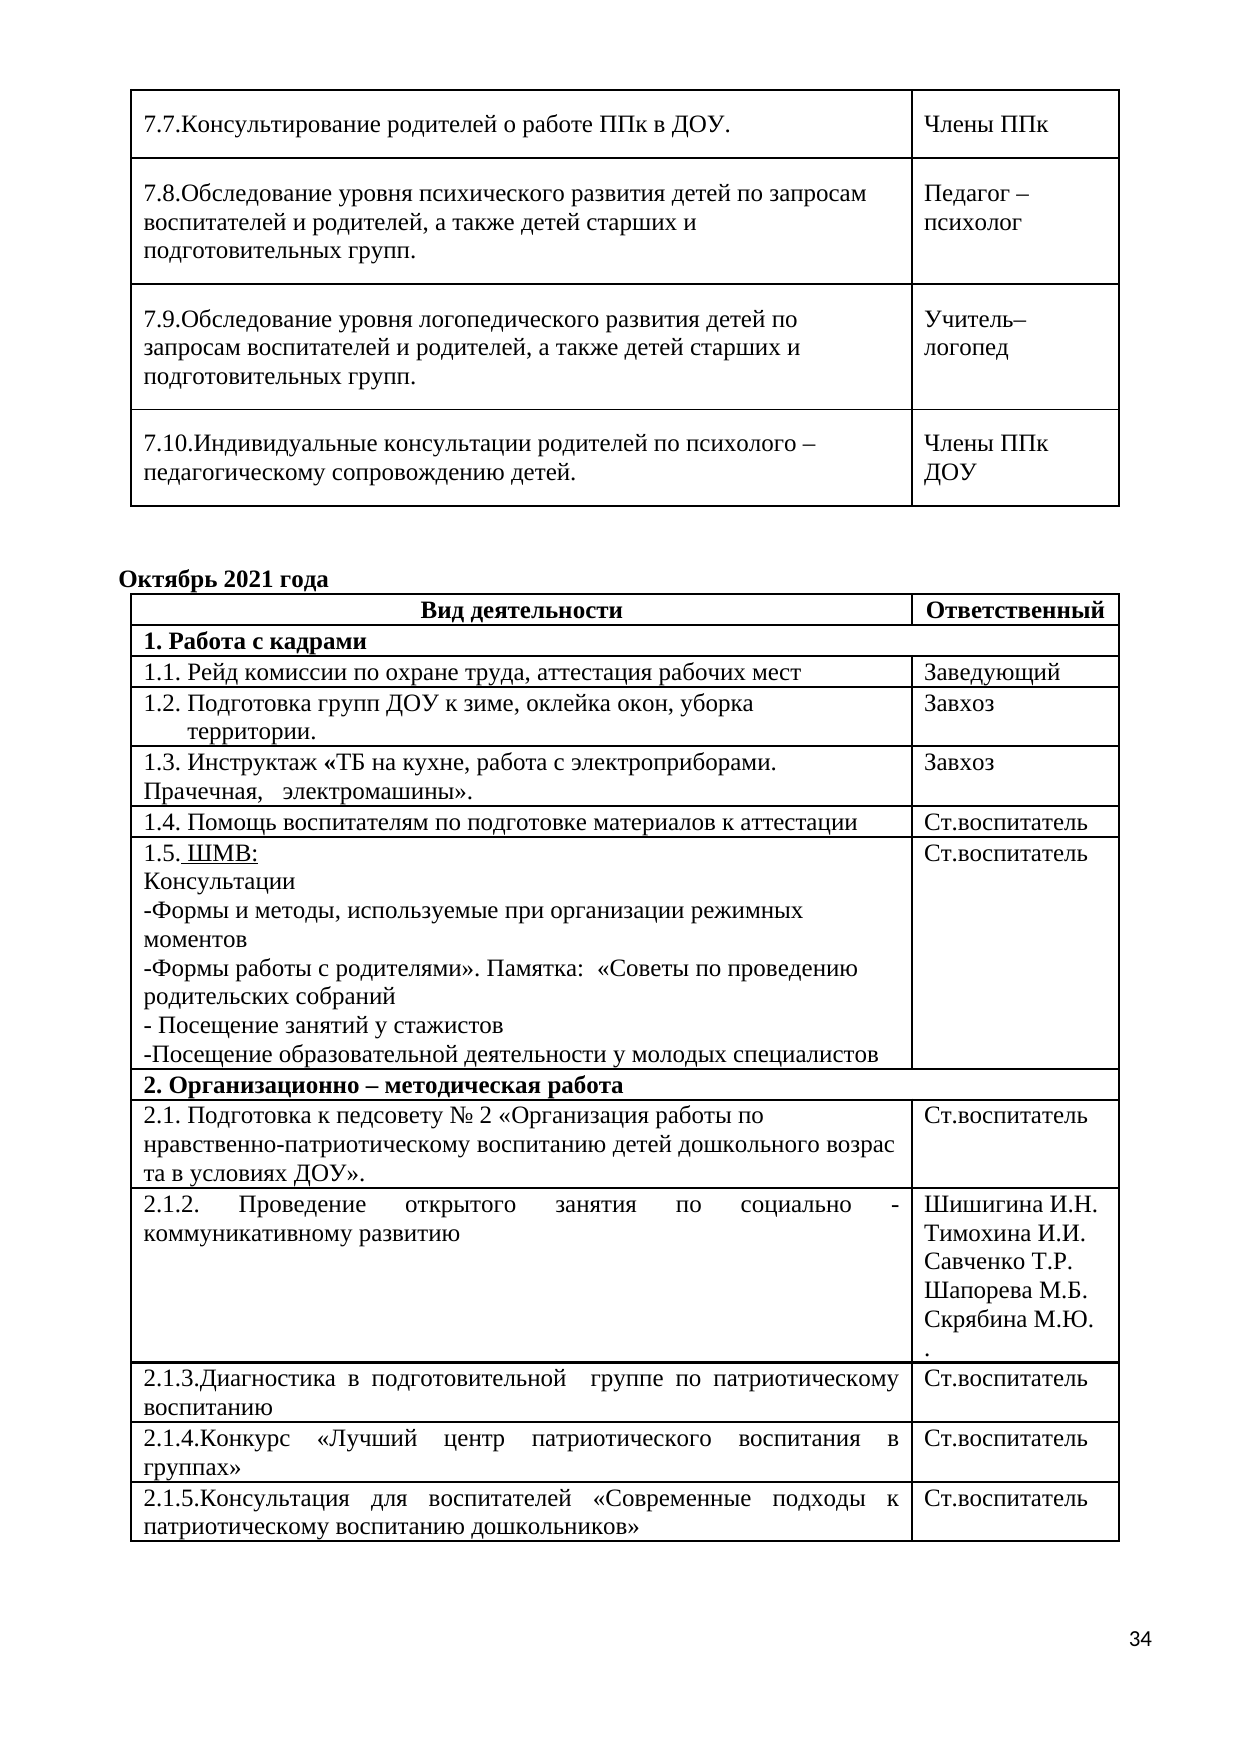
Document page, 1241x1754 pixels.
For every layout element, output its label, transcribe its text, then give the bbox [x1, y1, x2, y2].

table_cell Завхоз [913, 747, 1118, 805]
table_cell 1.2. Подготовка групп ДОУ к зиме, оклейка окон, уборка территории. [132, 688, 911, 745]
table_cell 1.1. Рейд комиссии по охране труда, аттестация рабочих мест [132, 657, 911, 686]
table_cell 2.1.4.Конкурс «Лучший центр патриотического воспитания в группах» [132, 1423, 911, 1481]
table_cell 1.5. ШМВ: Консультации -Формы и методы, используемые при организации режимных моментов -Формы работы с родителями». Памятка: «Советы по проведению родительских собраний - Посещение занятий у стажистов -Посещение образовательной деятельности у молодых специалистов [132, 838, 911, 1068]
table_cell Заведующий [913, 657, 1118, 686]
table_cell 1.3. Инструктаж «ТБ на кухне, работа с электроприборами. Прачечная, электромашины». [132, 747, 911, 805]
table_cell 2.1.3.Диагностика в подготовительной группе по патриотическому воспитанию [132, 1364, 911, 1421]
table_cell 7.8.Обследование уровня психического развития детей по запросам воспитателей и родителей, а также детей старших и подготовительных групп. [132, 159, 911, 283]
table_cell Завхоз [913, 688, 1118, 745]
table_cell Ст.воспитатель [913, 1101, 1118, 1187]
table_cell 7.9.Обследование уровня логопедического развития детей по запросам воспитателей и родителей, а также детей старших и подготовительных групп. [132, 285, 911, 409]
table_cell Педагог – психолог [913, 159, 1118, 283]
table_cell Шишигина И.Н. Тимохина И.И. Савченко Т.Р. Шапорева М.Б. Скрябина М.Ю. . [913, 1189, 1118, 1361]
table_cell 2. Организационно – методическая работа [132, 1070, 1118, 1098]
table_cell Ст.воспитатель [913, 1423, 1118, 1481]
table_cell 2.1.5.Консультация для воспитателей «Современные подходы к патриотическому воспитанию дошкольников» [132, 1483, 911, 1540]
table_cell Ст.воспитатель [913, 838, 1118, 1068]
table_cell 7.10.Индивидуальные консультации родителей по психолого – педагогическому сопровождению детей. [132, 410, 911, 505]
table_cell 7.7.Консультирование родителей о работе ППк в ДОУ. [132, 91, 911, 157]
table_cell Члены ППк [913, 91, 1118, 157]
table_cell 2.1. Подготовка к педсовету № 2 «Организация работы по нравственно-патриотическому воспитанию детей дошкольного возраста в условиях ДОУ». [346, 1101, 911, 1187]
table_cell 1. Работа с кадрами [132, 626, 1118, 655]
table_cell Члены ППк ДОУ [913, 410, 1118, 505]
table_cell Ст.воспитатель [913, 1364, 1118, 1421]
table_header Вид деятельности [132, 595, 911, 624]
text Октябрь 2021 года [118, 564, 1152, 593]
table_cell 1.4. Помощь воспитателям по подготовке материалов к аттестации [132, 807, 911, 836]
table_header Ответственный [913, 595, 1118, 624]
table_cell Учитель– логопед [913, 285, 1118, 409]
table_cell Ст.воспитатель [913, 807, 1118, 836]
table_cell 2.1.2. Проведение открытого занятия по социально - коммуникативному развитию [132, 1189, 911, 1361]
table_cell 2.1. Подготовка к педсовету № 2 «Организация работы по нравственно-патриотическому воспитанию детей дошкольного возраста в условиях ДОУ». [132, 1101, 511, 1187]
table_cell Ст.воспитатель [913, 1483, 1118, 1540]
